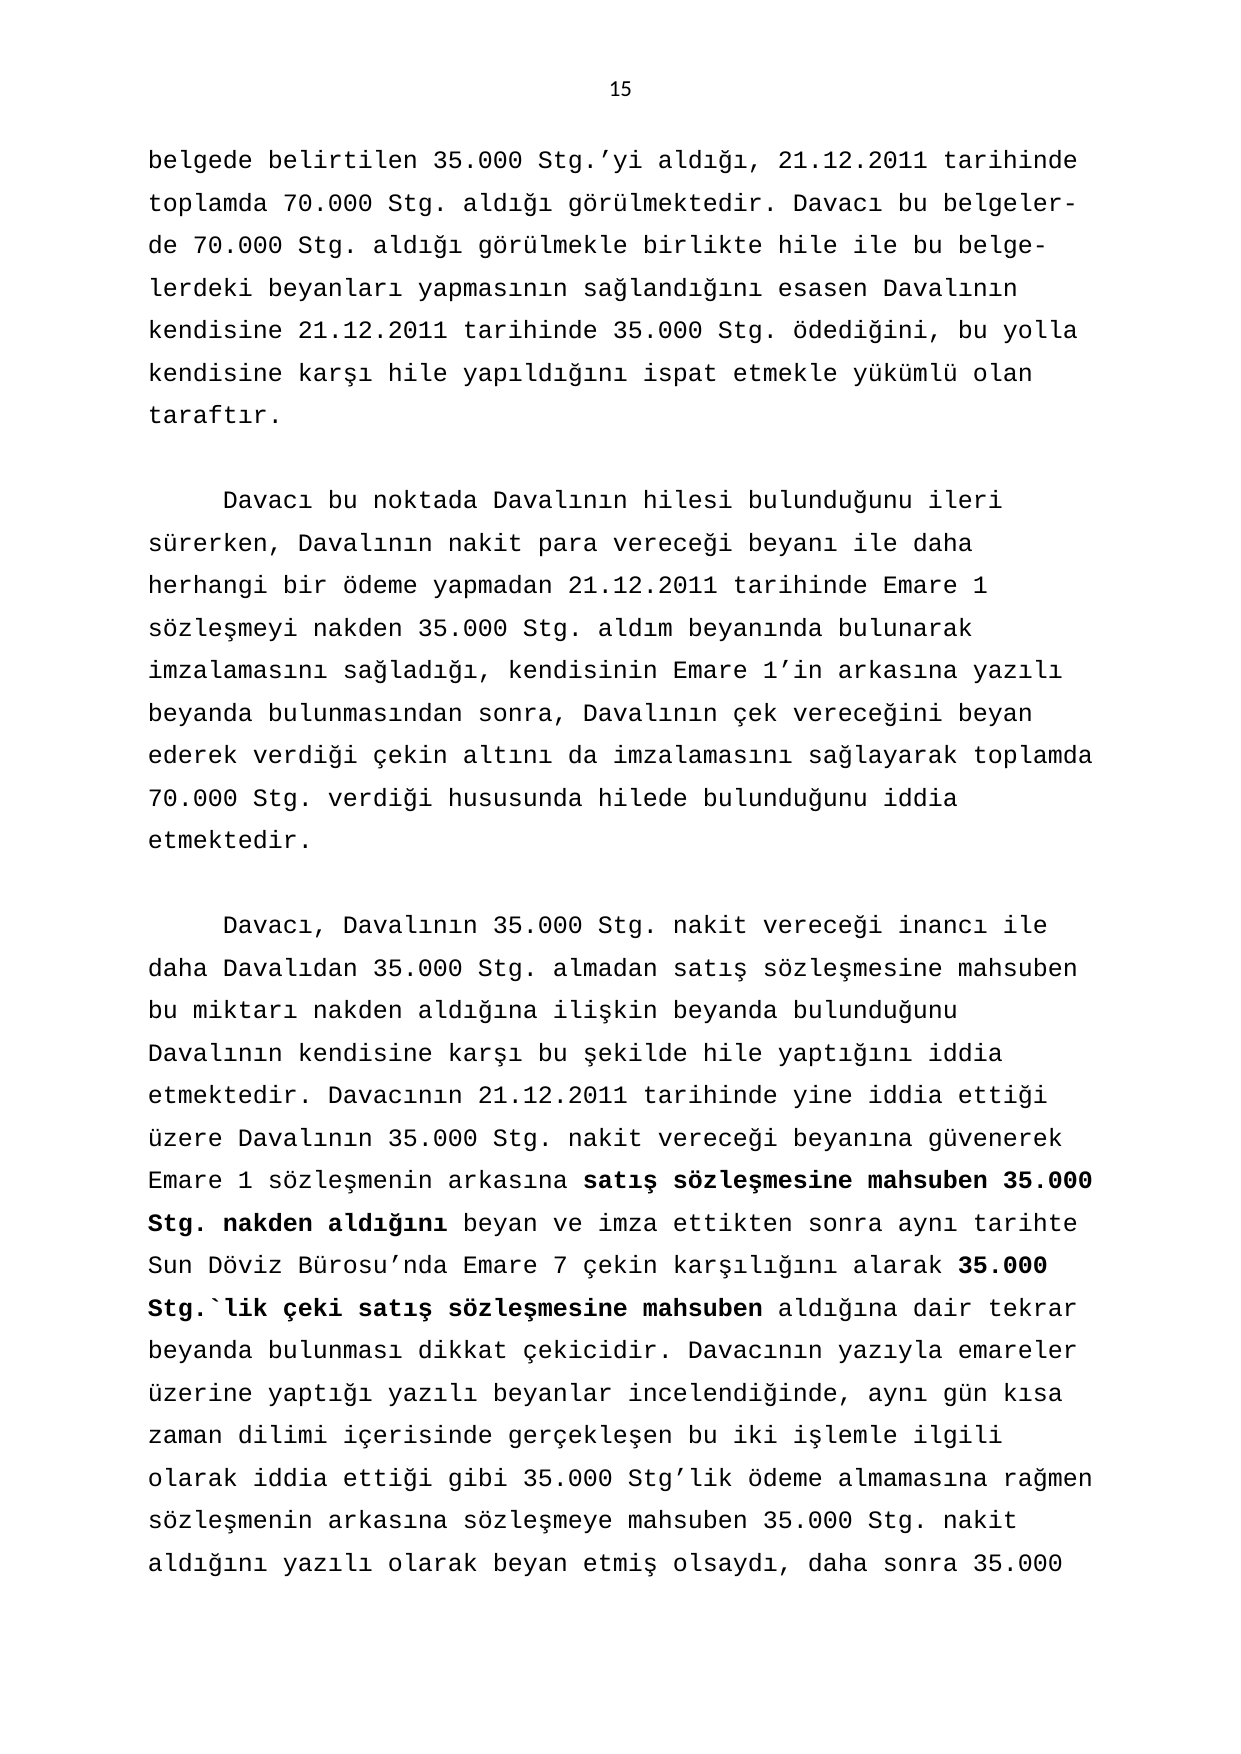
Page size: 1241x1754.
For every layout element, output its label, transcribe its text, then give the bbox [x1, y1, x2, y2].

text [148, 148, 1093, 431]
text Davacı bu noktada Davalının hilesi bulunduğunu ileri sürerken, Davalının nakit para vereceği beyanı ile daha herhangi bir ödeme yapmadan 21.12.2011 tarihinde Emare 1 sözleşmeyi nakden 35.000 Stg. aldım beyanında bulunarak imzalamasını sağladığı, kendisinin Emare 1’in arkasına yazılı beyanda bulunmasından sonra, Davalının çek vereceğini beyan ederek verdiği çekin altını da imzalamasını sağlayarak toplamda 70.000 Stg. verdiği hususunda hilede bulunduğunu iddia etmektedir. [148, 488, 1093, 856]
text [148, 913, 1093, 1578]
